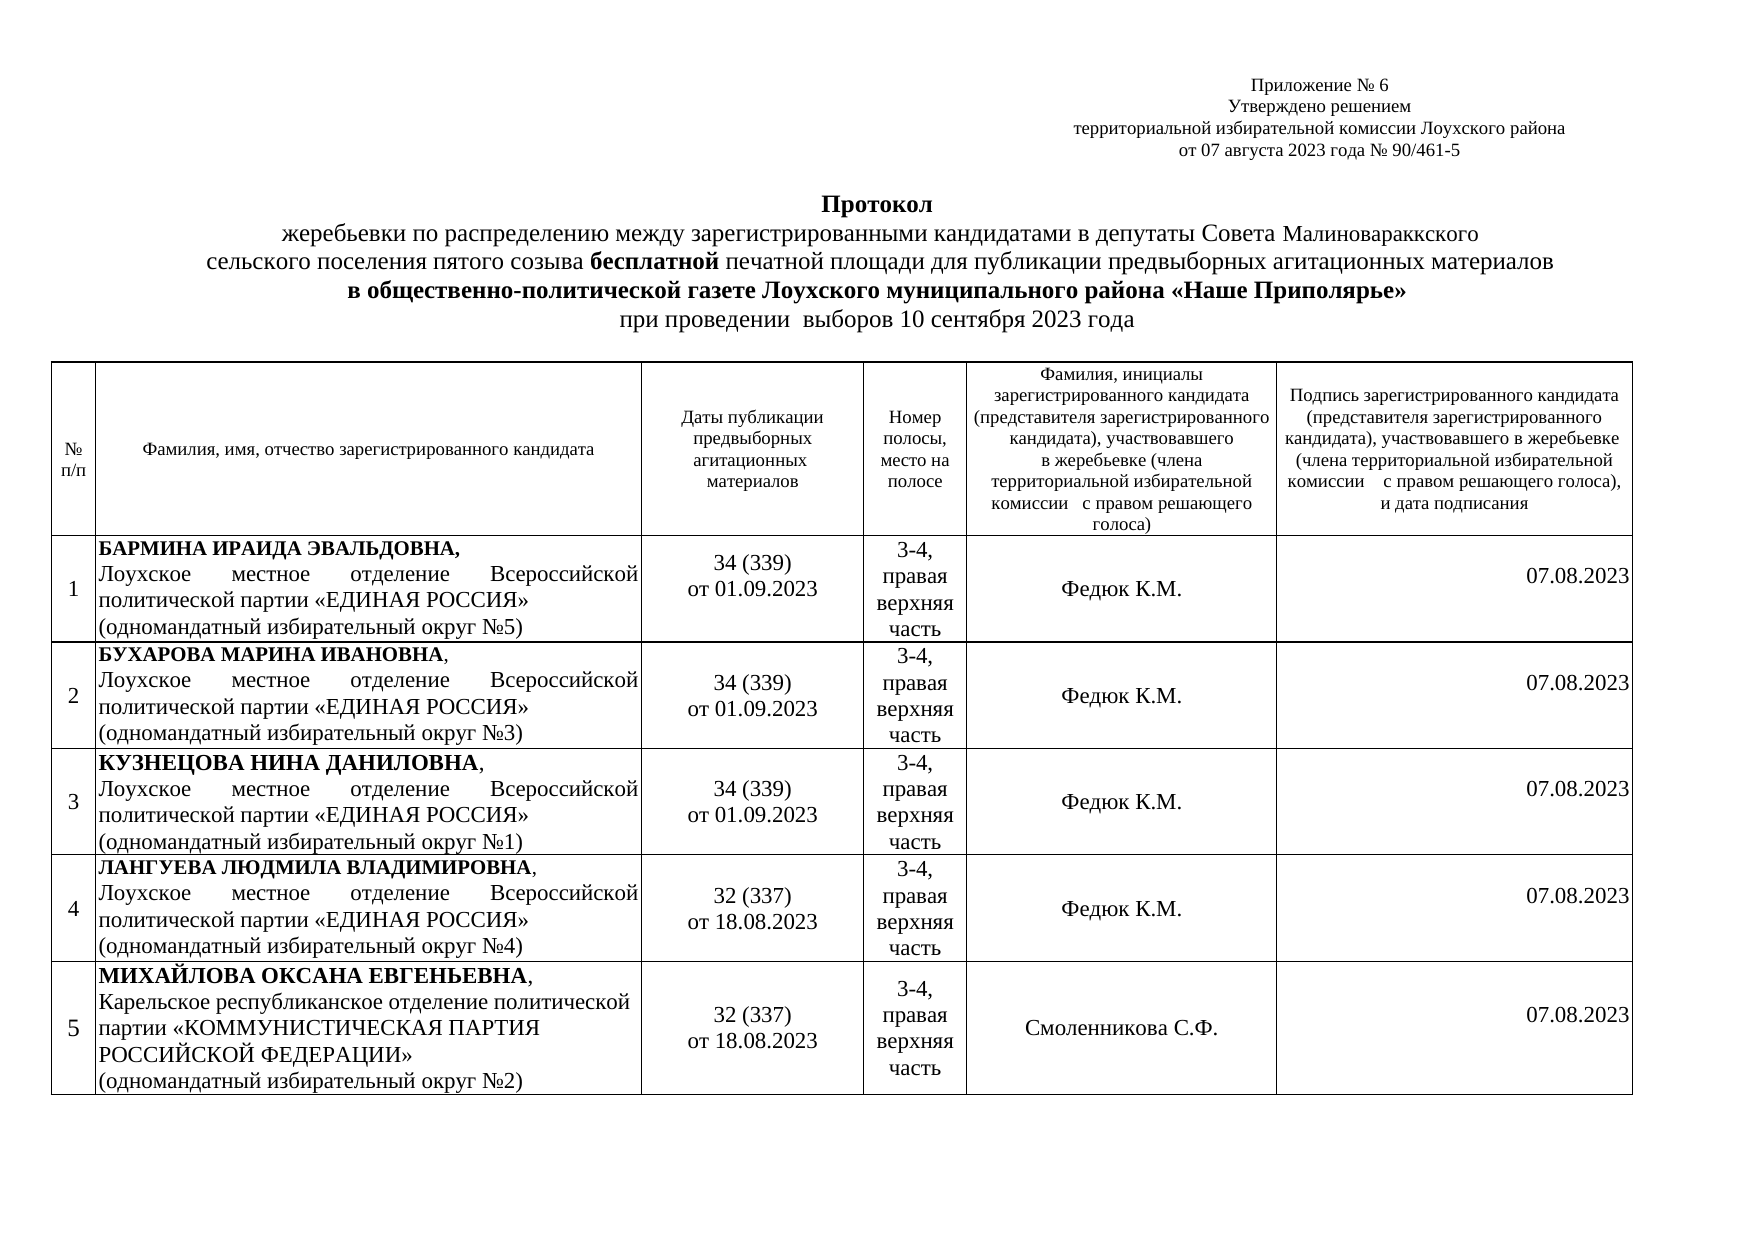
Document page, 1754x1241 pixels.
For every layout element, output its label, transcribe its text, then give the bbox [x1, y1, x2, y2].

table_header № п/п [52, 363, 95, 535]
table_cell 3-4, правая верхняя часть [864, 643, 966, 748]
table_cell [864, 962, 966, 1093]
table_cell 3 [52, 749, 95, 854]
text Утверждено решением [1003, 95, 1636, 117]
table_cell 07.08.2023 [1277, 962, 1632, 1093]
text при проведении выборов 10 сентября 2023 года [118, 304, 1636, 333]
table_cell Федюк К.М. [967, 643, 1276, 748]
table_cell 34 (339) от 01.09.2023 [642, 643, 863, 748]
table_cell 34 (339) от 01.09.2023 [642, 749, 863, 854]
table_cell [642, 962, 863, 1093]
table_cell БАРМИНА ИРАИДА ЭВАЛЬДОВНА, Лоухское местное отделение Всероссийской политической партии «ЕДИНАЯ РОССИЯ» (одномандатный избирательный округ №5) [96, 536, 641, 641]
table_cell 07.08.2023 [1277, 536, 1632, 641]
table_cell КУЗНЕЦОВА НИНА ДАНИЛОВНА, Лоухское местное отделение Всероссийской политической партии «ЕДИНАЯ РОССИЯ» (одномандатный избирательный округ №1) [96, 749, 641, 854]
table_cell Смоленникова С.Ф. [967, 962, 1276, 1093]
table_header Подпись зарегистрированного кандидата (представителя зарегистрированного кандидата), участвовавшего в жеребьевке (члена территориальной избирательной комиссии с правом решающего голоса), и дата подписания [1277, 363, 1632, 535]
table_cell 34 (339) от 01.09.2023 [642, 536, 863, 641]
text Приложение № 6 [1003, 74, 1636, 95]
text сельского поселения пятого созыва бесплатной печатной площади для публикации предвыборных агитационных материалов [118, 246, 1636, 275]
table_cell БУХАРОВА МАРИНА ИВАНОВНА, Лоухское местное отделение Всероссийской политической партии «ЕДИНАЯ РОССИЯ» (одномандатный избирательный округ №3) [96, 643, 641, 748]
text жеребьевки по распределению между зарегистрированными кандидатами в депутаты Совета Малиновараккского [118, 218, 1636, 246]
text от 07 августа 2023 года № 90/461-5 [1003, 138, 1636, 160]
table_cell ЛАНГУЕВА ЛЮДМИЛА ВЛАДИМИРОВНА, Лоухское местное отделение Всероссийской политической партии «ЕДИНАЯ РОССИЯ» (одномандатный избирательный округ №4) [96, 855, 641, 961]
text Протокол [118, 189, 1636, 218]
table_cell Федюк К.М. [967, 855, 1276, 961]
table_cell Федюк К.М. [967, 536, 1276, 641]
table_cell 07.08.2023 [1277, 643, 1632, 748]
text в общественно-политической газете Лоухского муниципального района «Наше Приполярье» [118, 275, 1636, 304]
table_cell 3-4, правая верхняя часть [864, 749, 966, 854]
table_cell 07.08.2023 [1277, 855, 1632, 961]
table_cell Федюк К.М. [967, 749, 1276, 854]
table_cell 4 [52, 855, 95, 961]
table_header Номер полосы, место на полосе [864, 363, 966, 535]
table_cell МИХАЙЛОВА ОКСАНА ЕВГЕНЬЕВНА, Карельское республиканское отделение политической партии «КОММУНИСТИЧЕСКАЯ ПАРТИЯ РОССИЙСКОЙ ФЕДЕРАЦИИ» (одномандатный избирательный округ №2) [96, 962, 641, 1093]
table_cell 5 [52, 962, 95, 1093]
table_cell 32 (337) от 18.08.2023 [642, 855, 863, 961]
table_header Фамилия, имя, отчество зарегистрированного кандидата [96, 363, 641, 535]
text территориальной избирательной комиссии Лоухского района [1003, 117, 1636, 138]
table_cell 3-4, правая верхняя часть [864, 855, 966, 961]
table_cell 07.08.2023 [1277, 749, 1632, 854]
table_header Фамилия, инициалы зарегистрированного кандидата (представителя зарегистрированного кандидата), участвовавшего в жеребьевке (члена территориальной избирательной комиссии с правом решающего голоса) [967, 363, 1276, 535]
table_header Даты публикации предвыборных агитационных материалов [642, 363, 863, 535]
table_cell 2 [52, 643, 95, 748]
table_cell 3-4, правая верхняя часть [864, 536, 966, 641]
table_cell 1 [52, 536, 95, 641]
